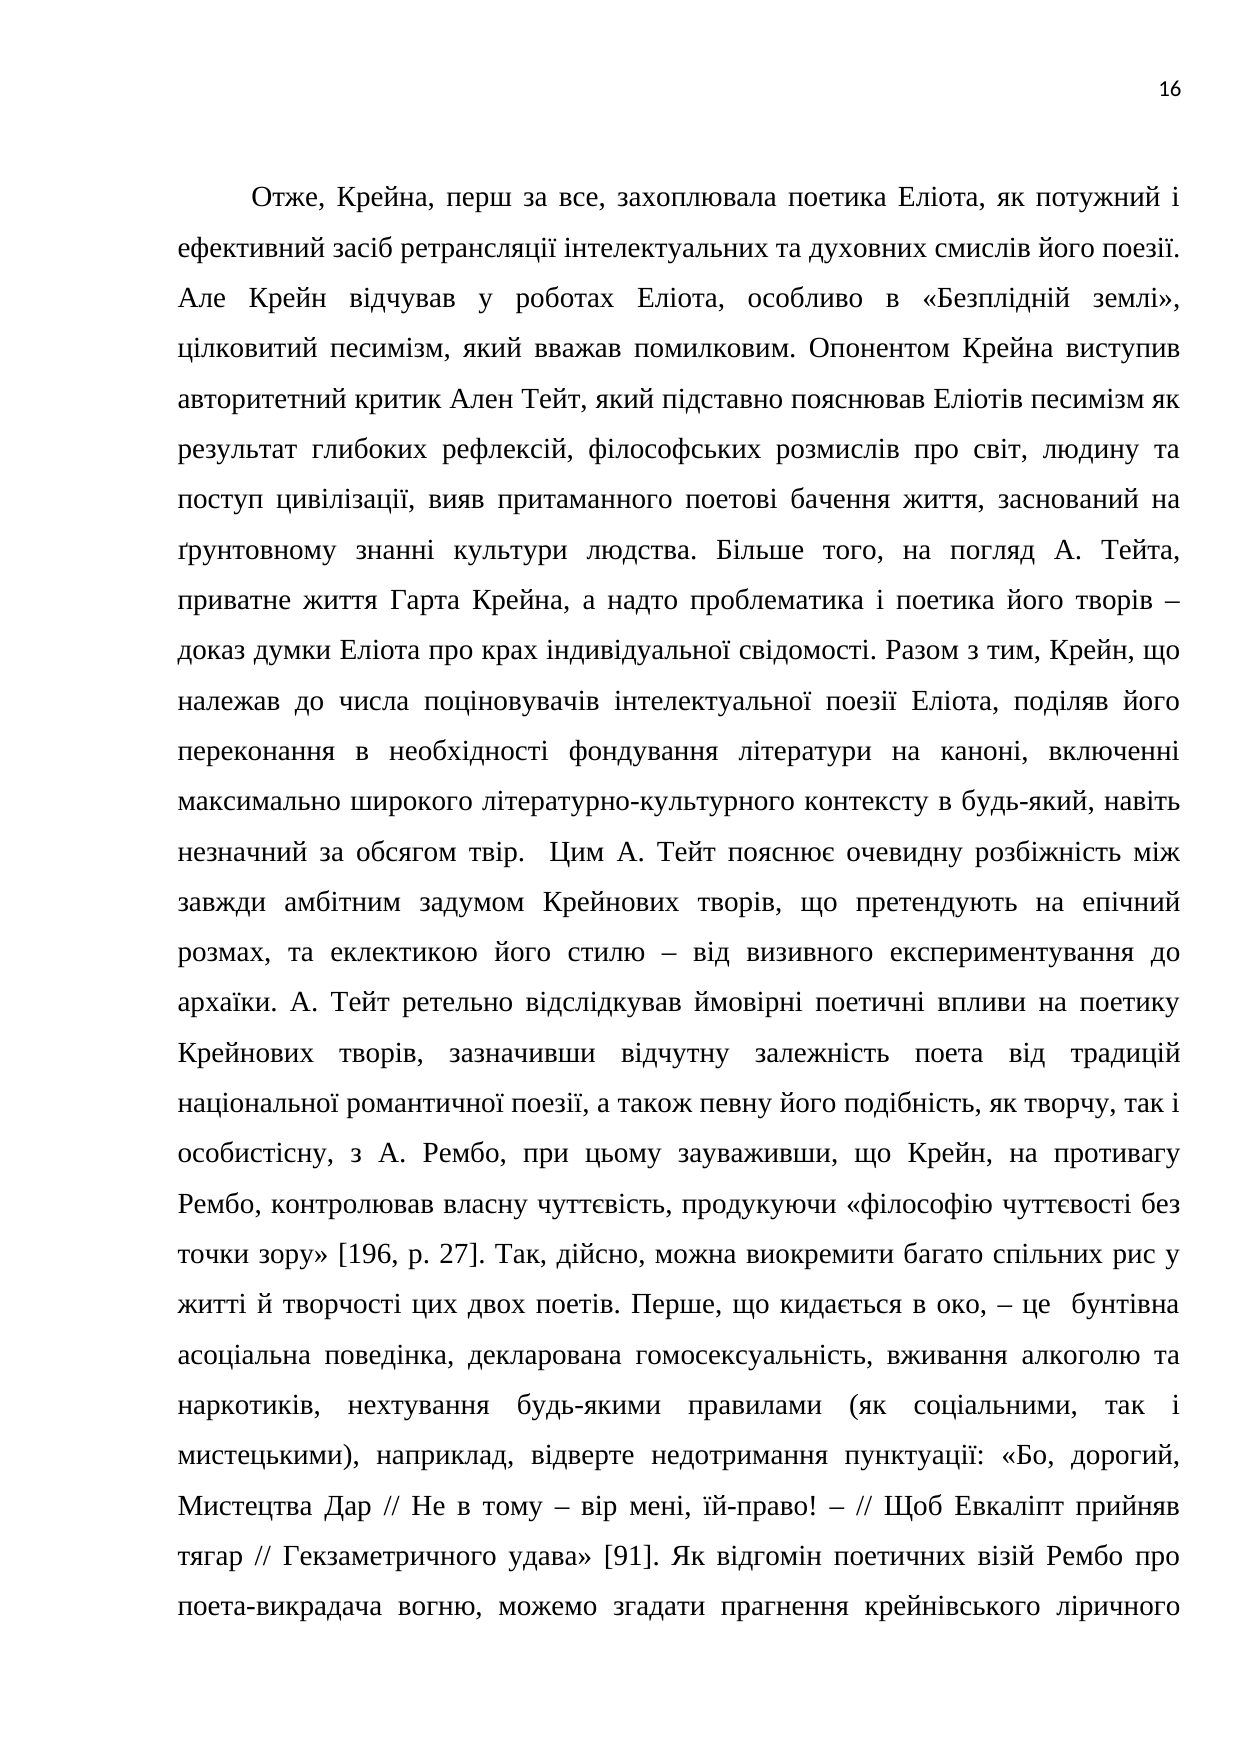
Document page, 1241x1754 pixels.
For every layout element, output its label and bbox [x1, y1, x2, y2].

text [177, 179, 1181, 1622]
